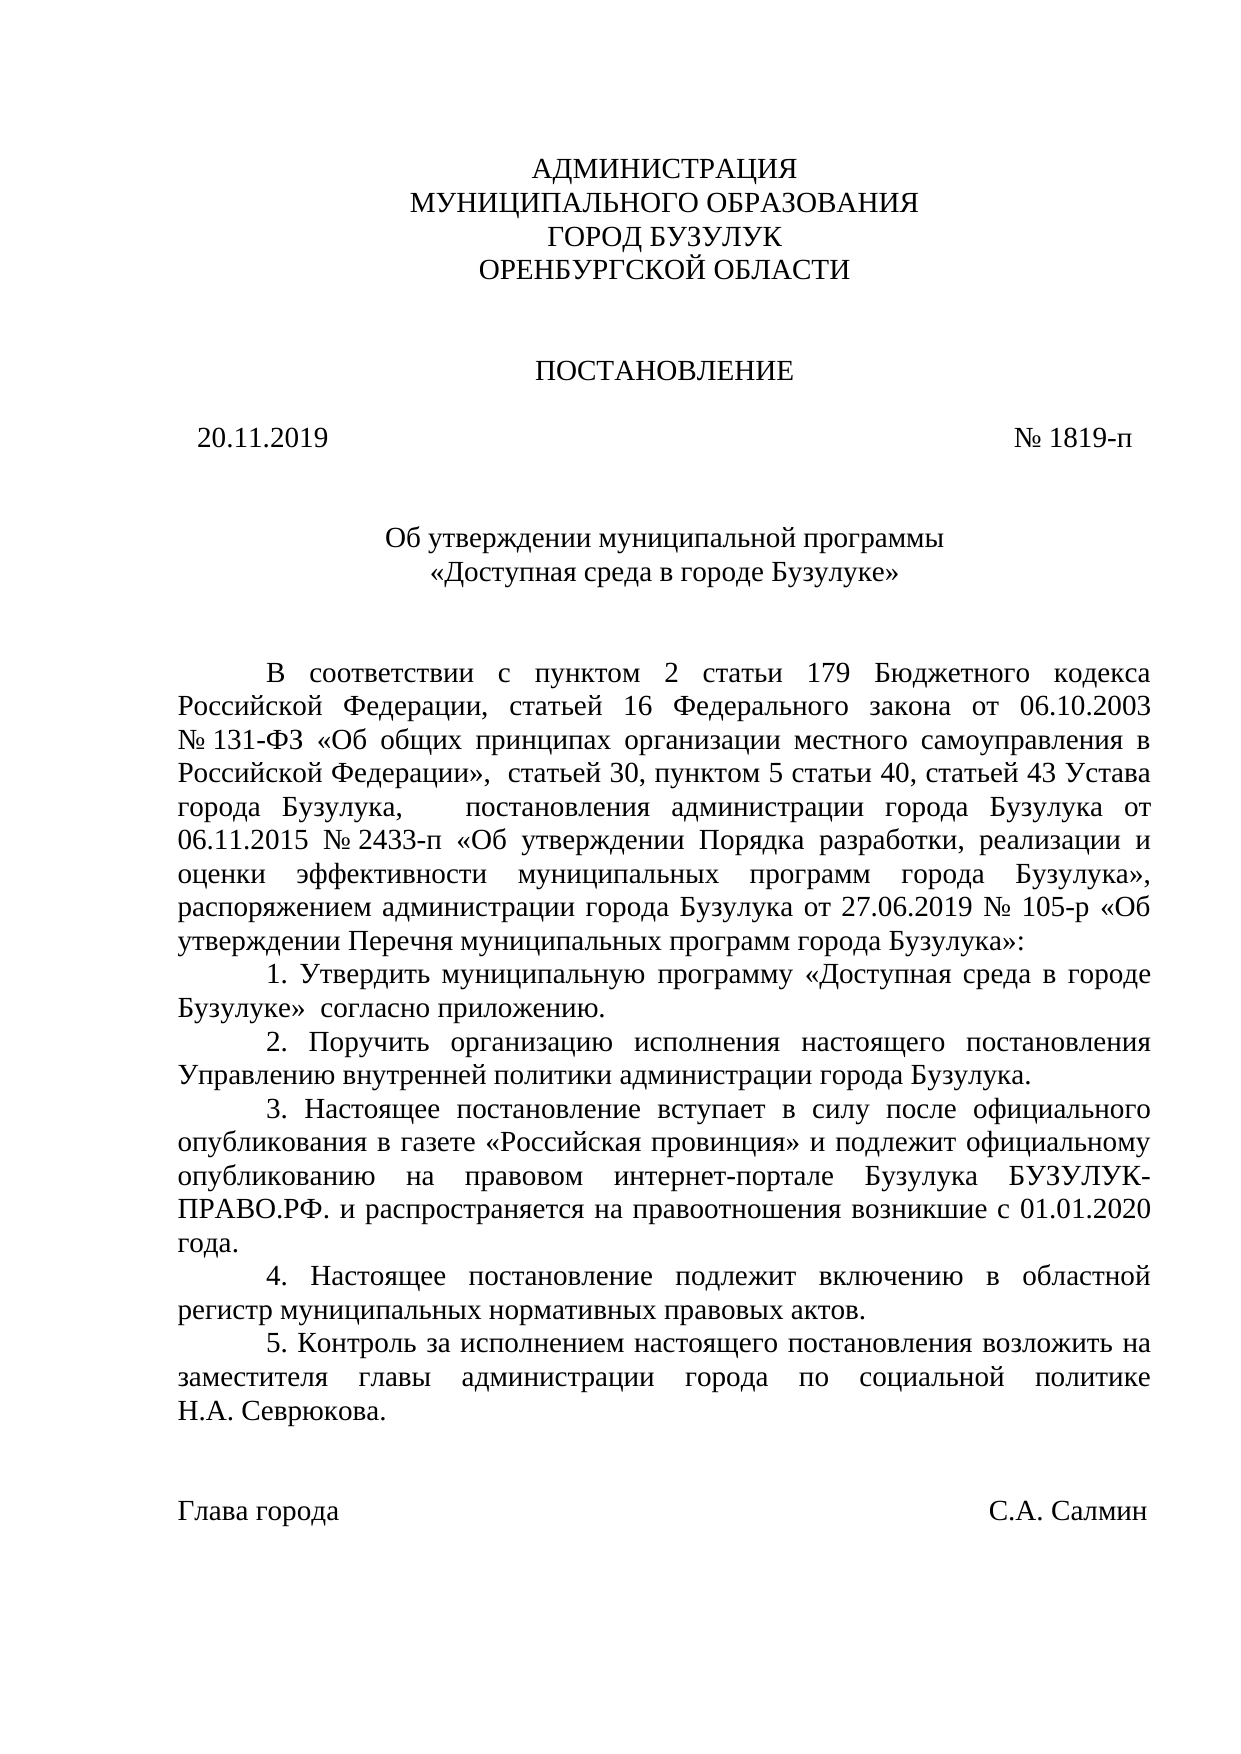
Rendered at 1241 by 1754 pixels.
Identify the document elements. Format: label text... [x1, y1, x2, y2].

text В соответствии с пунктом 2 статьи 179 Бюджетного кодекса Российской Федерации, статьей 16 Федерального закона от 06.10.2003 № 131-ФЗ «Об общих принципах организации местного самоуправления в Российской Федерации», статьей 30, пунктом 5 статьи 40, статьей 43 Устава города Бузулука, постановления администрации города Бузулука от 06.11.2015 № 2433-п «Об утверждении Порядка разработки, реализации и оценки эффективности муниципальных программ города Бузулука», распоряжением администрации города Бузулука от 27.06.2019 № 105-р «Об утверждении Перечня муниципальных программ города Бузулука»: [177, 655, 1152, 957]
text Об утверждении муниципальной программы [177, 521, 1152, 554]
text «Доступная среда в городе Бузулуке» [177, 554, 1152, 588]
text 3. Настоящее постановление вступает в силу после официального опубликования в газете «Российская провинция» и подлежит официальному опубликованию на правовом интернет-портале Бузулука БУЗУЛУК-ПРАВО.РФ. и распространяется на правоотношения возникшие с 01.01.2020 года. [177, 1091, 1152, 1258]
text МУНИЦИПАЛЬНОГО ОБРАЗОВАНИЯ [177, 185, 1152, 219]
text Глава города С.А. Салмин [177, 1493, 1152, 1527]
text АДМИНИСТРАЦИЯ [177, 152, 1152, 185]
text ОРЕНБУРГСКОЙ ОБЛАСТИ [177, 252, 1152, 286]
text 2. Поручить организацию исполнения настоящего постановления Управлению внутренней политики администрации города Бузулука. [177, 1024, 1152, 1091]
text ГОРОД БУЗУЛУК [177, 219, 1152, 252]
text 4. Настоящее постановление подлежит включению в областной регистр муниципальных нормативных правовых актов. [177, 1258, 1152, 1326]
text 20.11.2019 № 1819-п [177, 420, 1152, 453]
text 1. Утвердить муниципальную программу «Доступная среда в городе Бузулуке» согласно приложению. [177, 957, 1152, 1024]
text 5. Контроль за исполнением настоящего постановления возложить на заместителя главы администрации города по социальной политике Н.А. Севрюкова. [177, 1326, 1152, 1426]
text ПОСТАНОВЛЕНИЕ [177, 353, 1152, 386]
